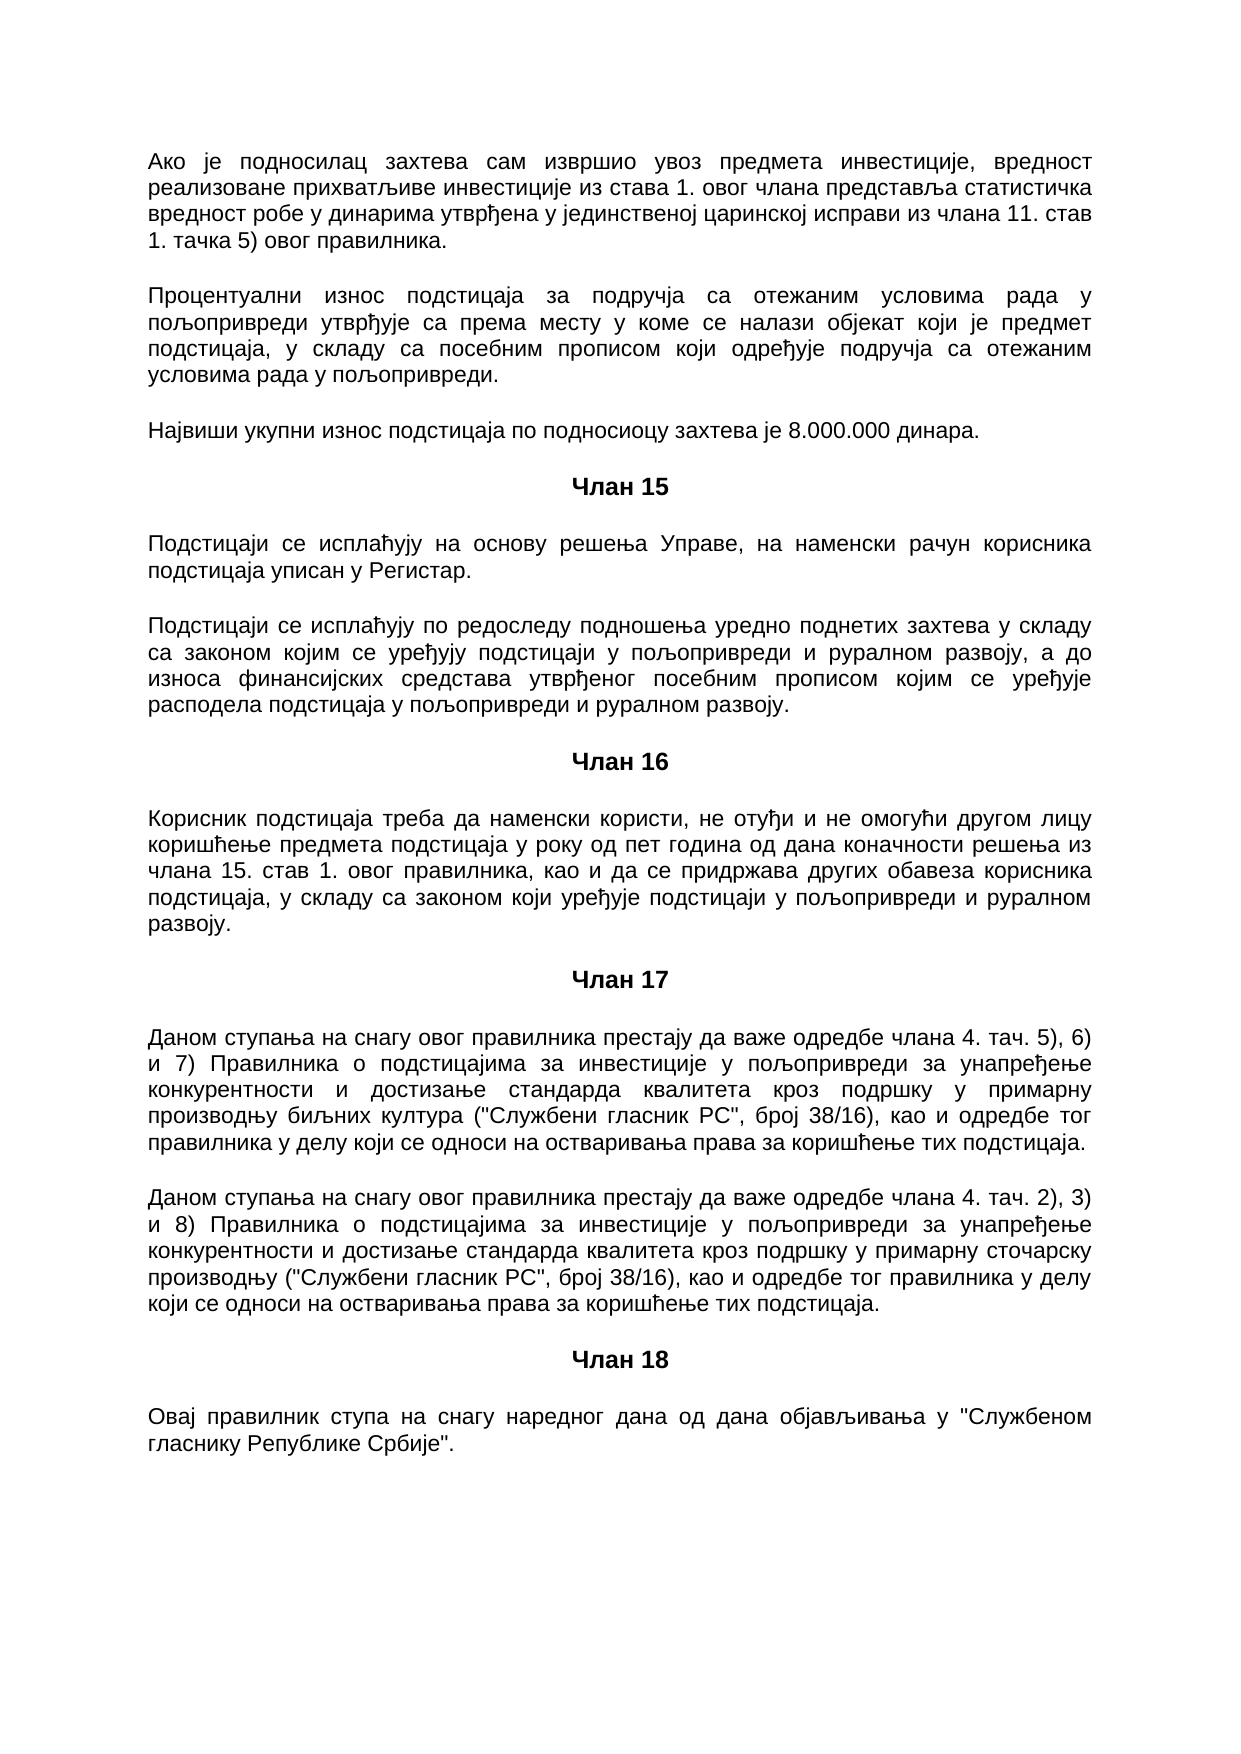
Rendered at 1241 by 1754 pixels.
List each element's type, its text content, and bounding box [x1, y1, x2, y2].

text Подстицаји се исплаћују на основу решења Управе, на наменски рачун корисника подстицаја уписан у Регистар. [148, 530, 1093, 583]
text Ако је подносилац захтева сам извршио увоз предмета инвестиције, вредност реализоване прихватљиве инвестиције из става 1. овог члана представља статистичка вредност робе у динарима утврђена у јединственој царинској исправи из члана 11. став 1. тачка 5) овог правилника. [148, 148, 1093, 253]
text Корисник подстицаја треба да наменски користи, не отуђи и не омогући другом лицу коришћење предмета подстицаја у року од пет година од дана коначности решења из члана 15. став 1. овог правилника, као и да се придржава других обавеза корисника подстицаја, у складу са законом који уређује подстицаји у пољопривреди и руралном развоју. [148, 804, 1093, 936]
text Овај правилник ступа на снагу наредног дана од дана објављивања у "Службеном гласнику Републике Србије". [148, 1403, 1093, 1456]
text Највиши укупни износ подстицаја по подносиоцу захтева је 8.000.000 динара. [148, 417, 1093, 443]
text Подстицаји се исплаћују по редоследу подношења уредно поднетих захтева у складу са законом којим се уређују подстицаји у пољопривреди и руралном развоју, а до износа финансијских средстава утврђеног посебним прописом којим се уређује расподела подстицаја у пољопривреди и руралном развоју. [148, 612, 1093, 717]
text Члан 16 [148, 747, 1093, 775]
text Члан 18 [148, 1345, 1093, 1374]
text Члан 17 [148, 966, 1093, 994]
text Члан 15 [148, 472, 1093, 501]
text Даном ступања на снагу овог правилника престају да важе одредбе члана 4. тач. 5), 6) и 7) Правилника о подстицајима за инвестиције у пољопривреди за унапређење конкурентности и достизање стандарда квалитета кроз подршку у примарну производњу биљних култура ("Службени гласник РС", број 38/16), као и одредбе тог правилника у делу који се односи на остваривања права за коришћење тих подстицаја. [148, 1023, 1093, 1155]
text Даном ступања на снагу овог правилника престају да важе одредбе члана 4. тач. 2), 3) и 8) Правилника о подстицајима за инвестиције у пољопривреди за унапређење конкурентности и достизање стандарда квалитета кроз подршку у примарну сточарску производњу ("Службени гласник РС", број 38/16), као и одредбе тог правилника у делу који се односи на остваривања права за коришћење тих подстицаја. [148, 1184, 1093, 1316]
text Процентуални износ подстицаја за подручја са отежаним условима рада у пољопривреди утврђује са према месту у коме се налази објекат који је предмет подстицаја, у складу са посебним прописом који одређује подручја са отежаним условима рада у пољопривреди. [148, 282, 1093, 388]
